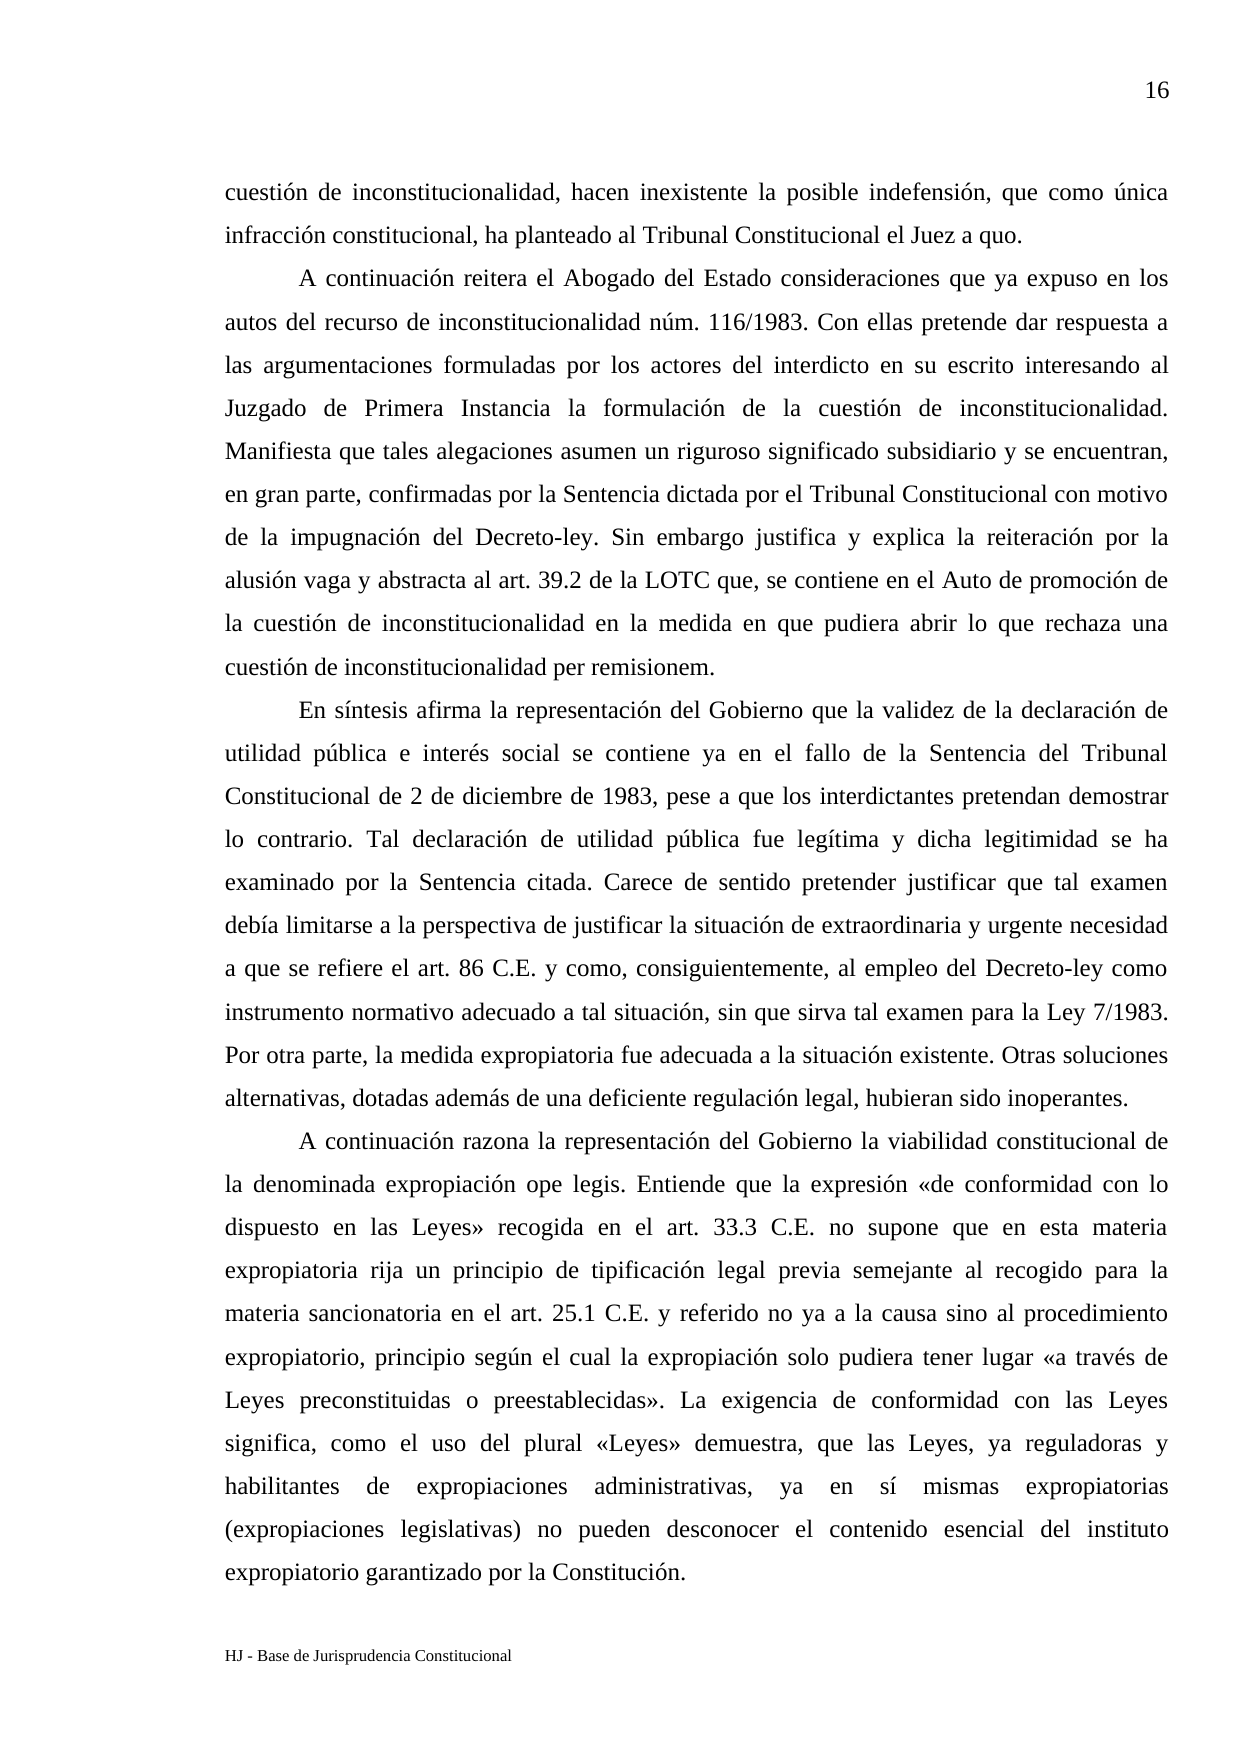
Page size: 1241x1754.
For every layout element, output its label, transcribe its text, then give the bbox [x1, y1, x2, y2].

text En síntesis afirma la representación del Gobierno que la validez de la declaración de utilidad pública e interés social se contiene ya en el fallo de la Sentencia del Tribunal Constitucional de 2 de diciembre de 1983, pese a que los interdictantes pretendan demostrar lo contrario. Tal declaración de utilidad pública fue legítima y dicha legitimidad se ha examinado por la Sentencia citada. Carece de sentido pretender justificar que tal examen debía limitarse a la perspectiva de justificar la situación de extraordinaria y urgente necesidad a que se refiere el art. 86 C.E. y como, consiguientemente, al empleo del Decreto-ley como instrumento normativo adecuado a tal situación, sin que sirva tal examen para la Ley 7/1983. Por otra parte, la medida expropiatoria fue adecuada a la situación existente. Otras soluciones alternativas, dotadas además de una deficiente regulación legal, hubieran sido inoperantes. [224, 695, 1169, 1112]
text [224, 177, 1169, 249]
text A continuación razona la representación del Gobierno la viabilidad constitucional de la denominada expropiación ope legis. Entiende que la expresión «de conformidad con lo dispuesto en las Leyes» recogida en el art. 33.3 C.E. no supone que en esta materia expropiatoria rija un principio de tipificación legal previa semejante al recogido para la materia sancionatoria en el art. 25.1 C.E. y referido no ya a la causa sino al procedimiento expropiatorio, principio según el cual la expropiación solo pudiera tener lugar «a través de Leyes preconstituidas o preestablecidas». La exigencia de conformidad con las Leyes significa, como el uso del plural «Leyes» demuestra, que las Leyes, ya reguladoras y habilitantes de expropiaciones administrativas, ya en sí mismas expropiatorias (expropiaciones legislativas) no pueden desconocer el contenido esencial del instituto expropiatorio garantizado por la Constitución. [224, 1126, 1169, 1586]
text A continuación reitera el Abogado del Estado consideraciones que ya expuso en los autos del recurso de inconstitucionalidad núm. 116/1983. Con ellas pretende dar respuesta a las argumentaciones formuladas por los actores del interdicto en su escrito interesando al Juzgado de Primera Instancia la formulación de la cuestión de inconstitucionalidad. Manifiesta que tales alegaciones asumen un riguroso significado subsidiario y se encuentran, en gran parte, confirmadas por la Sentencia dictada por el Tribunal Constitucional con motivo de la impugnación del Decreto-ley. Sin embargo justifica y explica la reiteración por la alusión vaga y abstracta al art. 39.2 de la LOTC que, se contiene en el Auto de promoción de la cuestión de inconstitucionalidad en la medida en que pudiera abrir lo que rechaza una cuestión de inconstitucionalidad per remisionem. [224, 263, 1169, 680]
